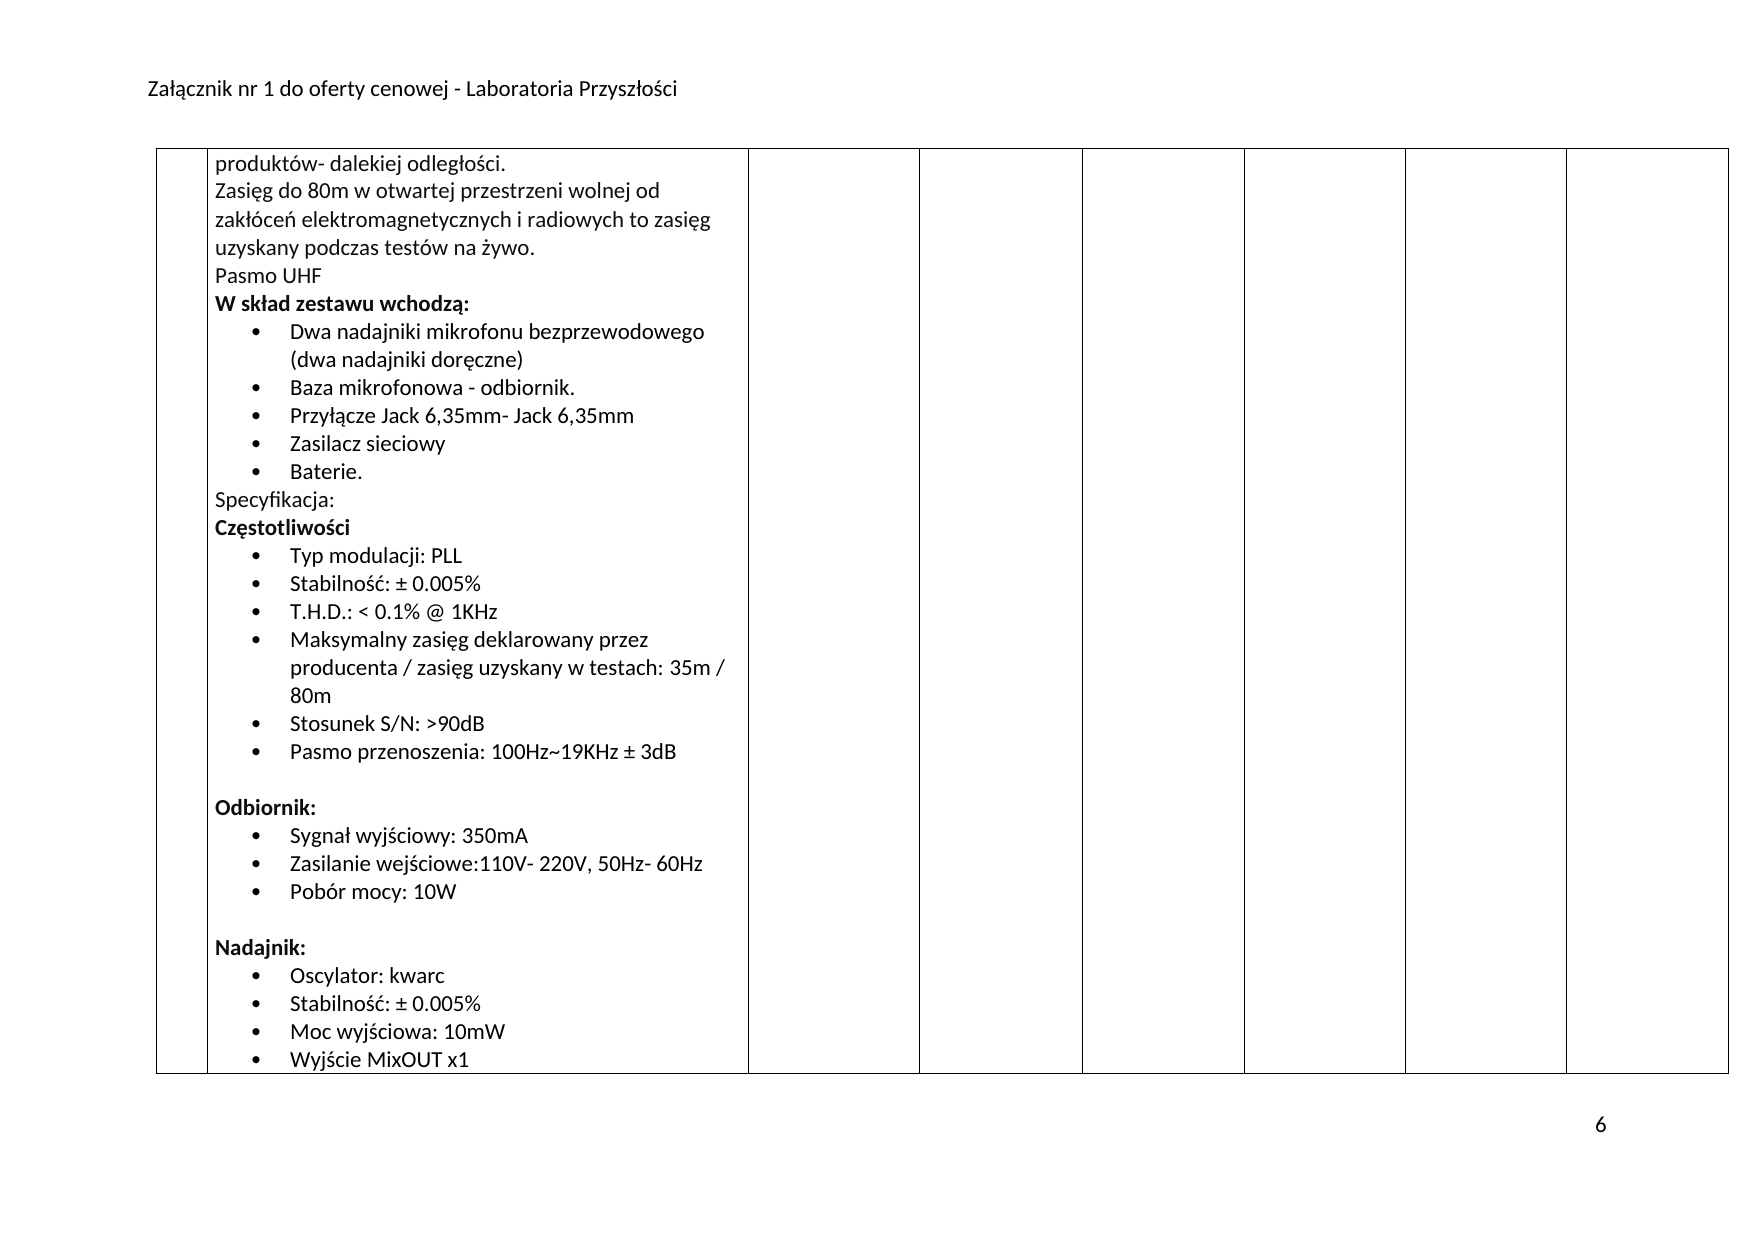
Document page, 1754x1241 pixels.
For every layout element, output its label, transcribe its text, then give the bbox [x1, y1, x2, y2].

table_cell [1406, 149, 1566, 1073]
table_cell [920, 149, 1082, 1073]
table_cell [1083, 149, 1244, 1073]
table_cell [1245, 149, 1405, 1073]
table_cell [1567, 149, 1728, 1073]
table_cell 1 [749, 149, 919, 1073]
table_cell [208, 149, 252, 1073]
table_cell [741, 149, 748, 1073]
table_cell 2 [157, 149, 207, 1073]
